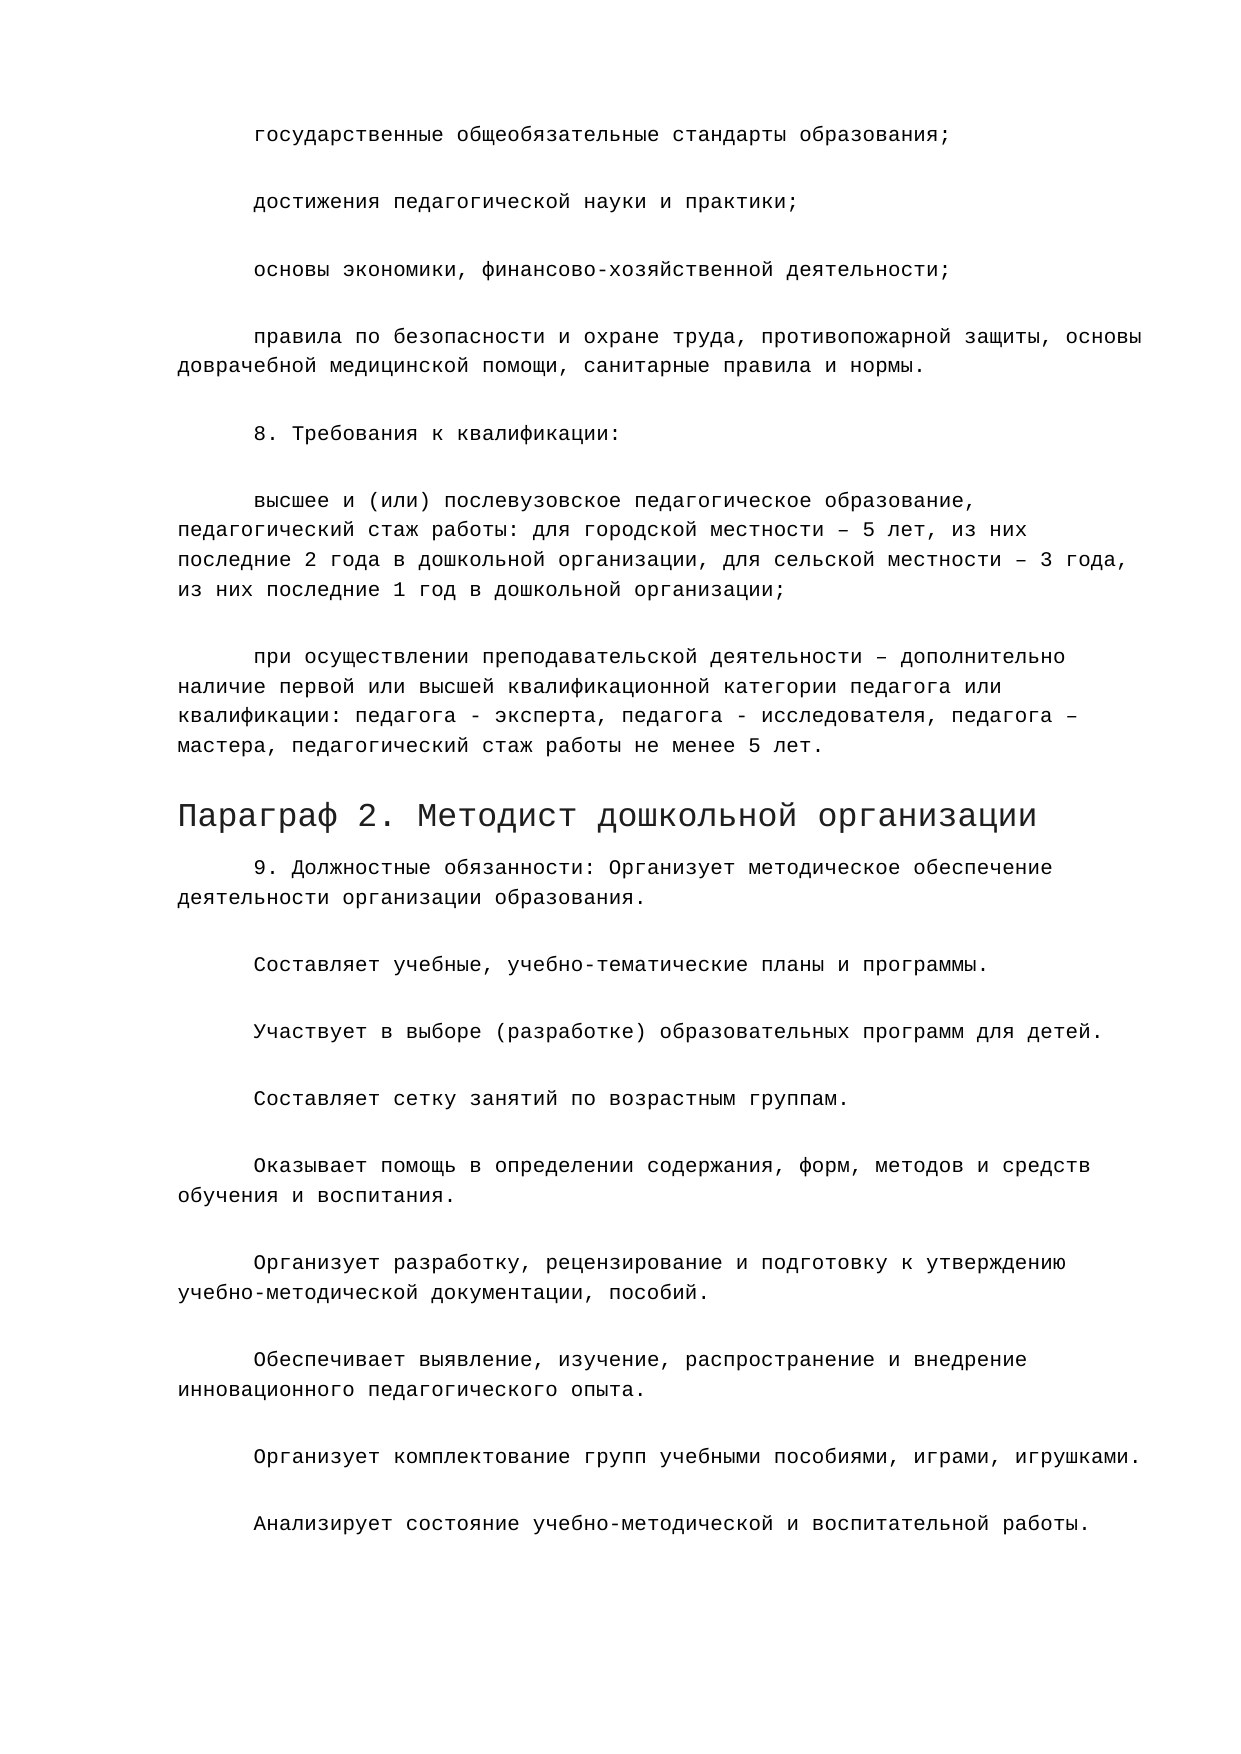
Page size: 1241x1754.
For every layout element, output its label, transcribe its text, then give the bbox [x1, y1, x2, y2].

text правила по безопасности и охране труда, противопожарной защиты, основы доврачебной медицинской помощи, санитарные правила и нормы. [177, 320, 1152, 379]
text Составляет учебные, учебно-тематические планы и программы. [177, 948, 1152, 977]
text Оказывает помощь в определении содержания, форм, методов и средств обучения и воспитания. [177, 1149, 1152, 1209]
text Организует комплектование групп учебными пособиями, играми, игрушками. [177, 1440, 1152, 1470]
text достижения педагогической науки и практики; [177, 185, 1152, 215]
text 8. Требования к квалификации: [177, 417, 1152, 446]
text Организует разработку, рецензирование и подготовку к утверждению учебно-методической документации, пособий. [177, 1246, 1152, 1306]
text основы экономики, финансово-хозяйственной деятельности; [177, 252, 1152, 282]
text Участвует в выборе (разработке) образовательных программ для детей. [177, 1015, 1152, 1045]
text государственные общеобязательные стандарты образования; [177, 118, 1152, 148]
text Обеспечивает выявление, изучение, распространение и внедрение инновационного педагогического опыта. [177, 1343, 1152, 1402]
text 9. Должностные обязанности: Организует методическое обеспечение деятельности организации образования. [177, 851, 1152, 910]
text высшее и (или) послевузовское педагогическое образование, педагогический стаж работы: для городской местности – 5 лет, из них последние 2 года в дошкольной организации, для сельской местности – 3 года, из них последние 1 год в дошкольной организации; [177, 484, 1152, 602]
text Составляет сетку занятий по возрастным группам. [177, 1082, 1152, 1112]
text Параграф 2. Методист дошкольной организации [177, 796, 1152, 837]
text Анализирует состояние учебно-методической и воспитательной работы. [177, 1507, 1152, 1537]
text при осуществлении преподавательской деятельности – дополнительно наличие первой или высшей квалификационной категории педагога или квалификации: педагога - эксперта, педагога - исследователя, педагога – мастера, педагогический стаж работы не менее 5 лет. [177, 640, 1152, 759]
